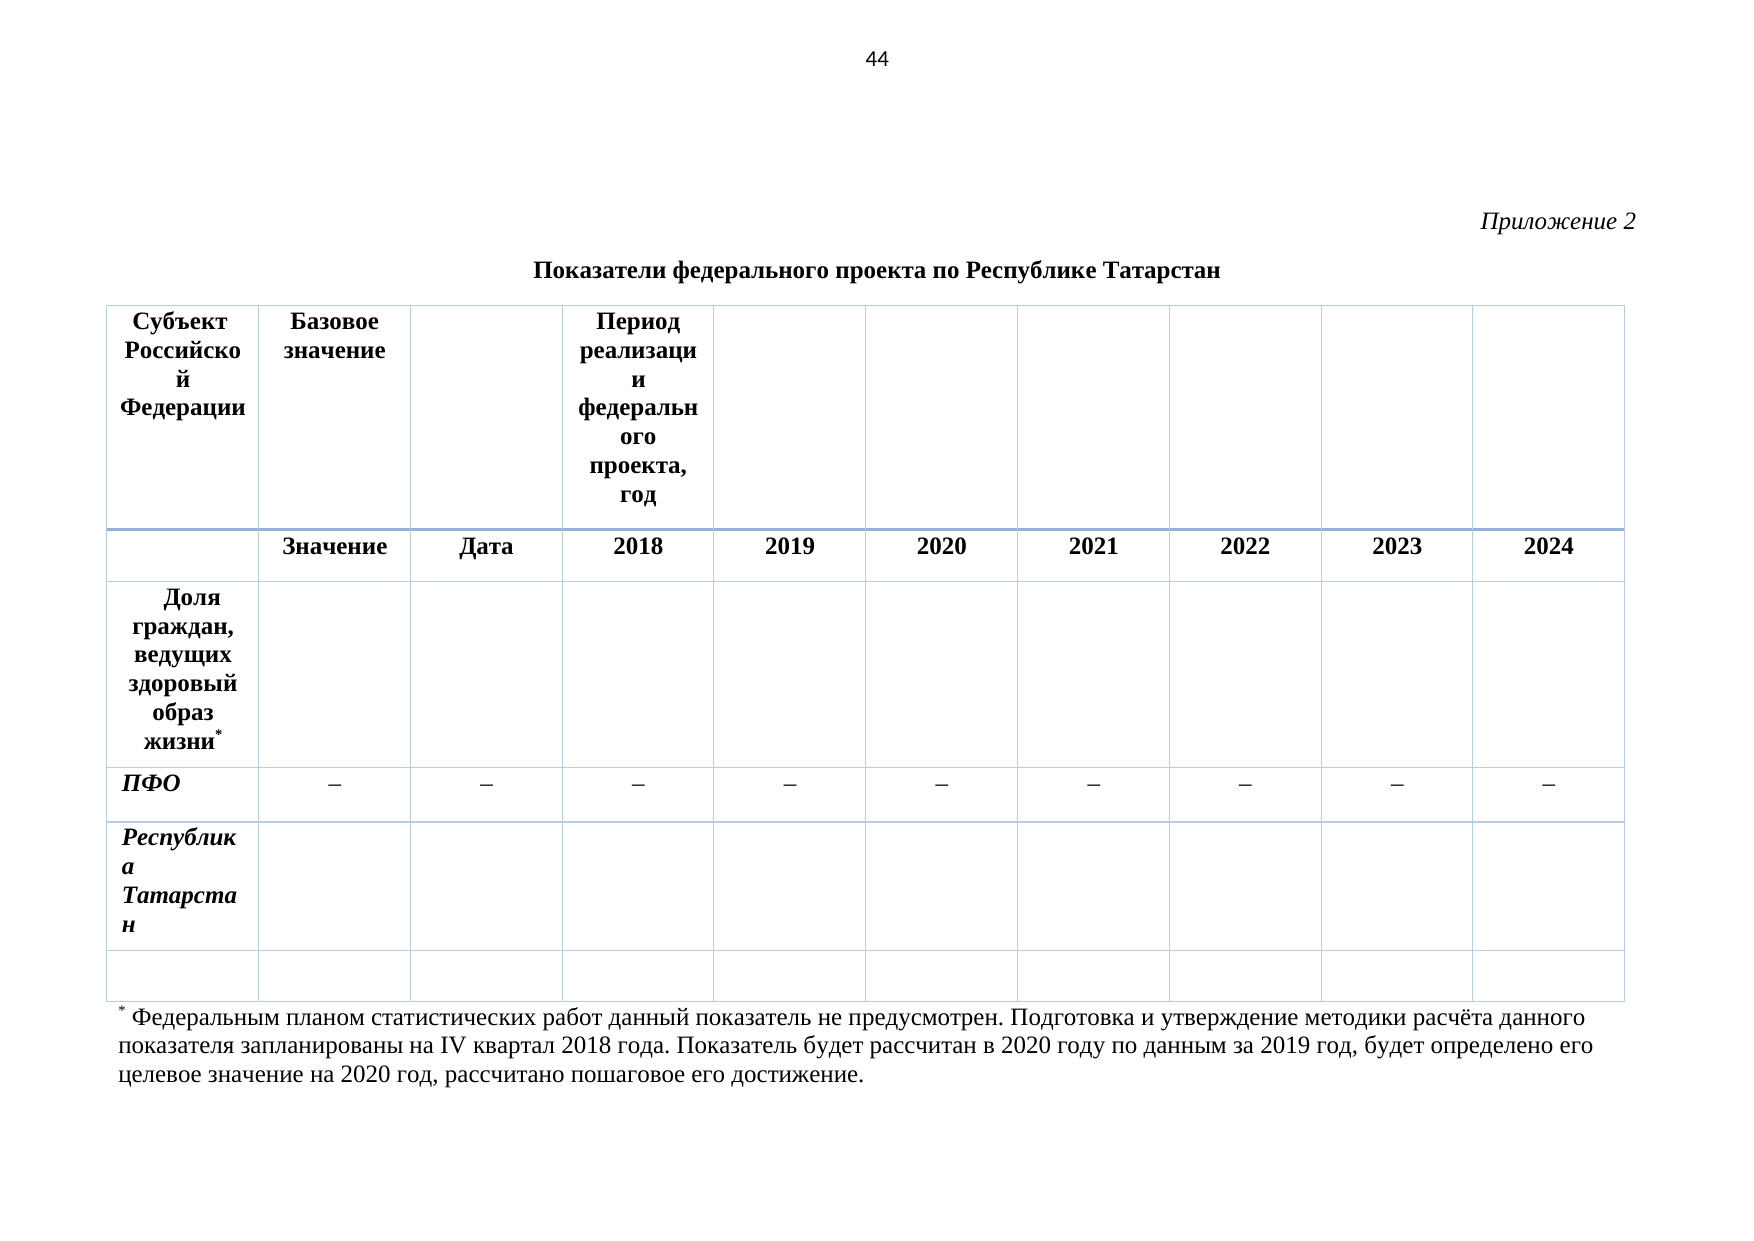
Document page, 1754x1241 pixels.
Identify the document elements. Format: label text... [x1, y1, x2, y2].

table_cell [1018, 823, 1169, 950]
text * Федеральным планом статистических работ данный показатель не предусмотрен. Подготовка и утверждение методики расчёта данного показателя запланированы на IV квартал 2018 года. Показатель будет рассчитан в 2020 году по данным за 2019 год, будет определено его целевое значение на 2020 год, рассчитано пошаговое его достижение. [118, 1002, 1636, 1088]
table_cell [411, 582, 562, 767]
table_cell [563, 823, 713, 950]
table_cell [107, 951, 258, 1001]
table_cell [714, 582, 865, 767]
table_cell 2023 [1322, 531, 1472, 581]
table_cell [866, 823, 1017, 950]
table_header [1018, 306, 1169, 528]
table_cell 2019 [714, 531, 865, 581]
table_cell [1018, 582, 1169, 767]
table_cell – [411, 768, 562, 821]
table_cell [107, 531, 258, 581]
table_cell [1473, 823, 1624, 950]
table_cell – [1322, 768, 1472, 821]
table_cell – [259, 768, 410, 821]
table_cell [1473, 582, 1624, 767]
table_cell Республика Татарстан [107, 823, 258, 950]
table_cell [259, 823, 410, 950]
table_cell [1170, 951, 1321, 1001]
table_cell Доля граждан, ведущих здоровый образ жизни* [107, 582, 258, 767]
table_cell 2020 [866, 531, 1017, 581]
table_header Период реализации федерального проекта, год [563, 306, 713, 528]
table_cell – [1018, 768, 1169, 821]
table_cell [866, 951, 1017, 1001]
table_cell [1322, 582, 1472, 767]
table_header Базовое значение [259, 306, 410, 528]
table_header [714, 306, 865, 528]
table_cell [1018, 951, 1169, 1001]
table_cell – [866, 768, 1017, 821]
table_cell – [1170, 768, 1321, 821]
table_cell [563, 951, 713, 1001]
table_cell 2021 [1018, 531, 1169, 581]
table_cell [411, 823, 562, 950]
table_header [1170, 306, 1321, 528]
table_cell 2022 [1170, 531, 1321, 581]
table_cell [259, 951, 410, 1001]
table_cell Значение [259, 531, 410, 581]
table_cell – [563, 768, 713, 821]
table_cell – [1473, 768, 1624, 821]
table_cell – [714, 768, 865, 821]
table_cell [866, 582, 1017, 767]
table_cell 2018 [563, 531, 713, 581]
table_cell [563, 582, 713, 767]
table_header Субъект Российской Федерации [107, 306, 258, 528]
table_header [1473, 306, 1624, 528]
table_cell [1322, 951, 1472, 1001]
table_header [1322, 306, 1472, 528]
table_cell [1473, 951, 1624, 1001]
table_cell Дата [411, 531, 562, 581]
table_cell [714, 823, 865, 950]
table_cell 2024 [1473, 531, 1624, 581]
table_cell [259, 582, 410, 767]
text Приложение 2 [118, 206, 1636, 235]
table_cell [714, 951, 865, 1001]
table_header [411, 306, 562, 528]
table_cell [1170, 823, 1321, 950]
table_cell [1322, 823, 1472, 950]
table_cell ПФО [107, 768, 258, 821]
table_cell [1170, 582, 1321, 767]
text Показатели федерального проекта по Республике Татарстан [118, 256, 1636, 284]
table_header [866, 306, 1017, 528]
table_cell [411, 951, 562, 1001]
